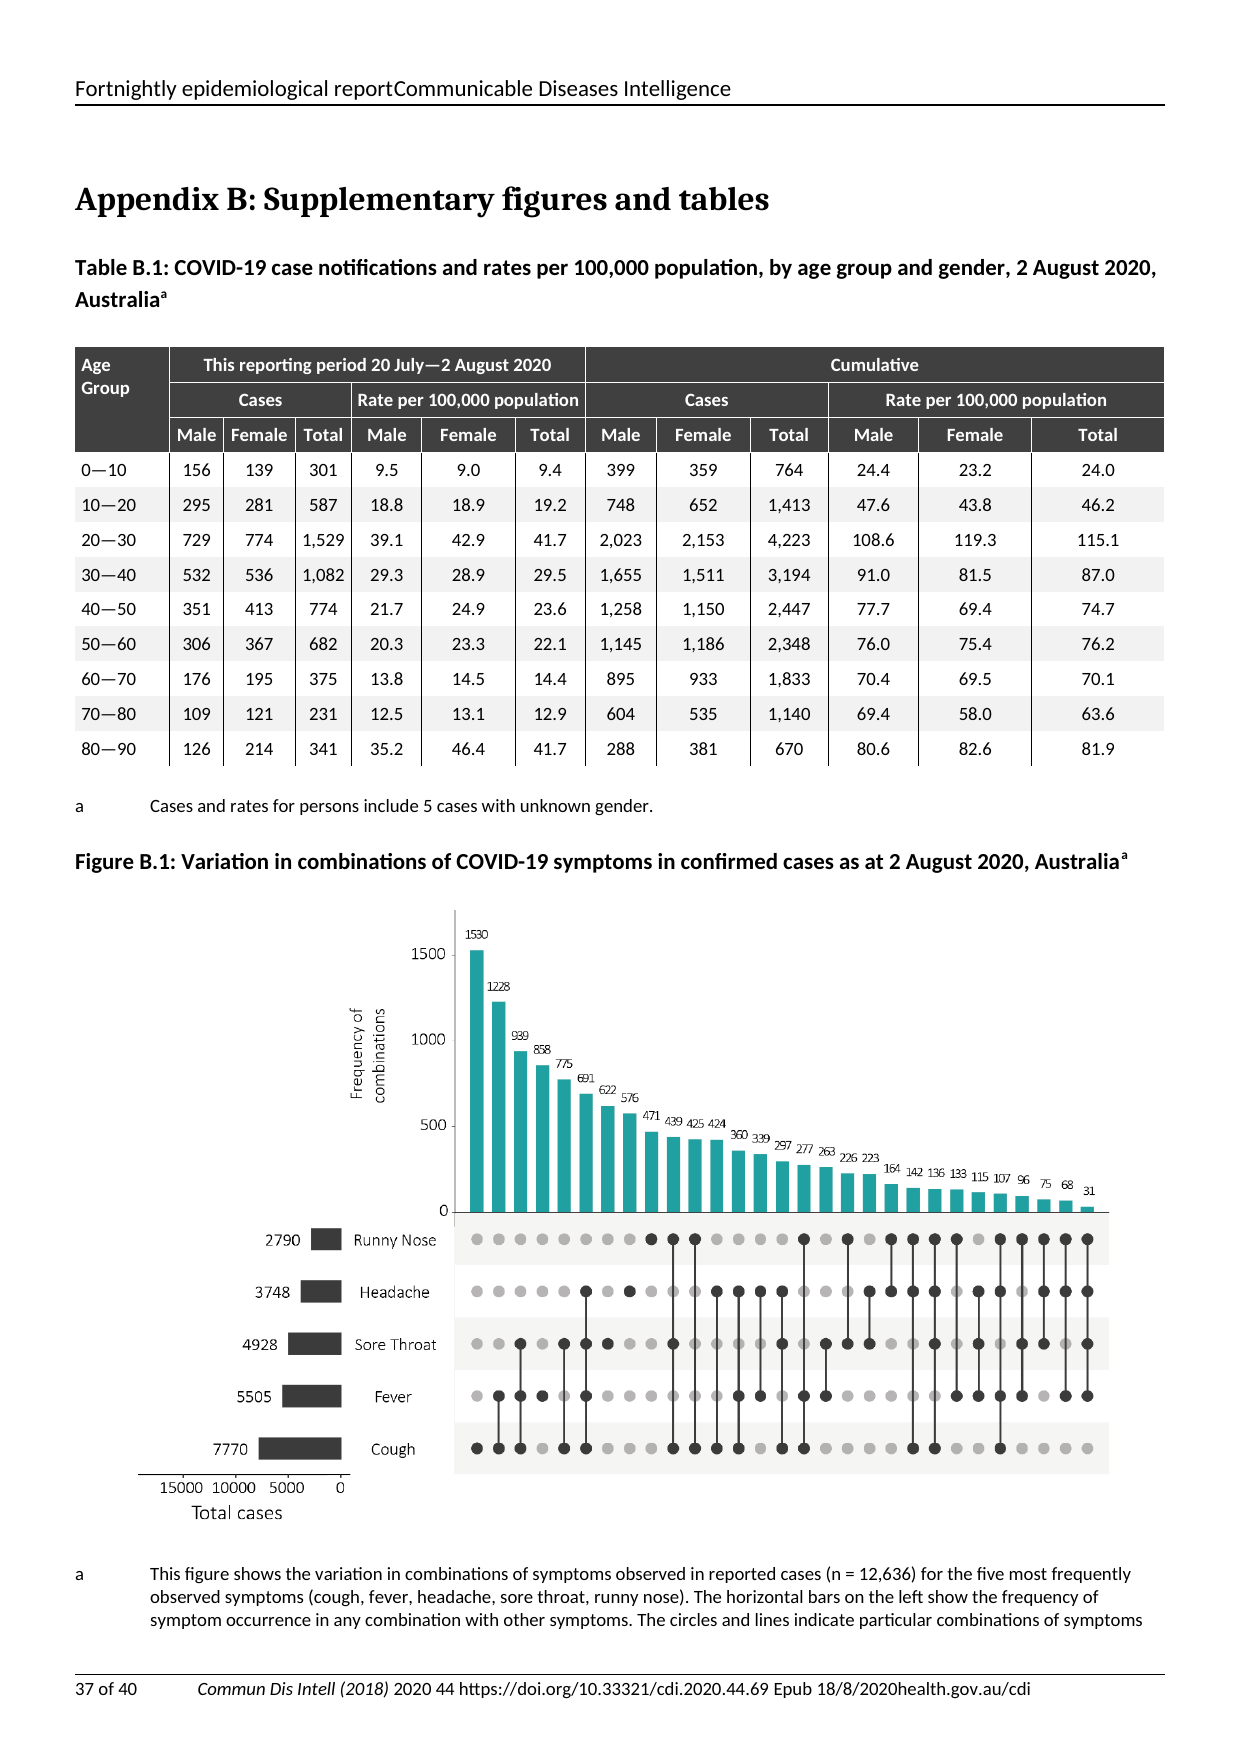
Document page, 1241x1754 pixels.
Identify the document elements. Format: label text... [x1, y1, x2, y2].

table_cell 2,023 [586, 522, 656, 557]
table_cell Male [352, 418, 421, 452]
table_cell 895 [586, 661, 656, 696]
table_cell 20.3 [352, 626, 421, 661]
table_cell 21.7 [352, 592, 421, 626]
table_header Cumulative [586, 347, 1164, 382]
table_cell 295 [170, 487, 223, 522]
table_cell 109 [170, 696, 223, 731]
table_cell 1,511 [657, 557, 750, 592]
table_cell 10—20 [75, 487, 169, 522]
table_cell 14.4 [516, 661, 585, 696]
table_cell 81.5 [919, 557, 1031, 592]
table_cell 0—10 [75, 453, 169, 487]
table_cell 24.9 [422, 592, 515, 626]
table_cell 115.1 [1032, 522, 1164, 557]
table_cell 367 [224, 626, 295, 661]
table_cell 139 [224, 453, 295, 487]
table_cell 729 [170, 522, 223, 557]
table_cell 535 [657, 696, 750, 731]
table_cell 60—70 [75, 661, 169, 696]
table_cell 351 [170, 592, 223, 626]
table_cell 24.0 [1032, 453, 1164, 487]
table_cell 12.9 [516, 696, 585, 731]
table_cell 587 [296, 487, 351, 522]
table_cell 23.6 [516, 592, 585, 626]
picture [129, 908, 1111, 1529]
table_cell Female [422, 418, 515, 452]
table_cell 29.3 [352, 557, 421, 592]
table_cell 1,082 [296, 557, 351, 592]
table_cell 195 [224, 661, 295, 696]
subtitle Appendix B: Supplementary figures and tables [75, 180, 1165, 218]
table_cell 1,258 [586, 592, 656, 626]
table_cell 13.1 [422, 696, 515, 731]
table_cell 9.4 [516, 453, 585, 487]
table_cell 75.4 [919, 626, 1031, 661]
table_cell 306 [170, 626, 223, 661]
table_cell 46.2 [1032, 487, 1164, 522]
table_cell 536 [224, 557, 295, 592]
table_cell 381 [657, 731, 750, 766]
table_cell 14.5 [422, 661, 515, 696]
table_cell 1,529 [296, 522, 351, 557]
table_cell 532 [170, 557, 223, 592]
table_cell 670 [751, 731, 828, 766]
table_cell 43.8 [919, 487, 1031, 522]
table_header Age Group [75, 347, 169, 452]
table_cell 82.6 [919, 731, 1031, 766]
table_cell 81.9 [1032, 731, 1164, 766]
table_cell 1,150 [657, 592, 750, 626]
table_cell Female [919, 418, 1031, 452]
table_cell 77.7 [829, 592, 918, 626]
table_cell 70.1 [1032, 661, 1164, 696]
table_cell 1,140 [751, 696, 828, 731]
table_cell 41.7 [516, 522, 585, 557]
table_cell 1,413 [751, 487, 828, 522]
table_cell Male [586, 418, 656, 452]
table_cell 1,833 [751, 661, 828, 696]
table_cell 70.4 [829, 661, 918, 696]
table_cell 774 [224, 522, 295, 557]
table_cell 13.8 [352, 661, 421, 696]
table_cell 1,186 [657, 626, 750, 661]
table_cell Cases [170, 383, 351, 417]
table_cell 1,145 [586, 626, 656, 661]
table_cell 126 [170, 731, 223, 766]
table_cell 359 [657, 453, 750, 487]
table_cell 933 [657, 661, 750, 696]
table_cell 399 [586, 453, 656, 487]
table_cell 76.0 [829, 626, 918, 661]
table_cell 774 [296, 592, 351, 626]
table_cell 46.4 [422, 731, 515, 766]
table_cell Total [751, 418, 828, 452]
table_cell 2,447 [751, 592, 828, 626]
table_cell 281 [224, 487, 295, 522]
table_cell Total [296, 418, 351, 452]
table_cell 214 [224, 731, 295, 766]
table_cell 74.7 [1032, 592, 1164, 626]
table_cell Total [1032, 418, 1164, 452]
table_cell 2,348 [751, 626, 828, 661]
table_cell Cases [586, 383, 828, 417]
table_cell 288 [586, 731, 656, 766]
table_cell 604 [586, 696, 656, 731]
table_cell 69.4 [829, 696, 918, 731]
table_cell 58.0 [919, 696, 1031, 731]
text Table B.1: COVID-19 case notifications and rates per 100,000 population, by age group and gender, 2 August 2020, Australiaa [75, 253, 1165, 314]
table_cell Male [829, 418, 918, 452]
table_cell 23.3 [422, 626, 515, 661]
table_cell Total [516, 418, 585, 452]
table_cell 3,194 [751, 557, 828, 592]
table_cell Female [224, 418, 295, 452]
table_cell 69.5 [919, 661, 1031, 696]
table_cell 18.8 [352, 487, 421, 522]
table_cell 41.7 [516, 731, 585, 766]
table_cell 18.9 [422, 487, 515, 522]
table_header This reporting period 20 July—2 August 2020 [170, 347, 585, 382]
table_cell 121 [224, 696, 295, 731]
table_cell 80—90 [75, 731, 169, 766]
table_cell 69.4 [919, 592, 1031, 626]
table_cell 42.9 [422, 522, 515, 557]
table_cell 682 [296, 626, 351, 661]
table_cell 375 [296, 661, 351, 696]
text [75, 1562, 1165, 1631]
table_cell 70—80 [75, 696, 169, 731]
table_cell 19.2 [516, 487, 585, 522]
table_cell 341 [296, 731, 351, 766]
table_cell 76.2 [1032, 626, 1164, 661]
table_cell 30—40 [75, 557, 169, 592]
table_cell 28.9 [422, 557, 515, 592]
text Figure B.1: Variation in combinations of COVID-19 symptoms in confirmed cases as at 2 August 2020, Australiaa [75, 847, 1165, 875]
table_cell 156 [170, 453, 223, 487]
table_cell 748 [586, 487, 656, 522]
table_cell Rate per 100,000 population [829, 383, 1164, 417]
table_cell Male [170, 418, 223, 452]
table_cell Rate per 100,000 population [352, 383, 585, 417]
table_cell 12.5 [352, 696, 421, 731]
table_cell Female [657, 418, 750, 452]
table_cell 301 [296, 453, 351, 487]
table_cell 176 [170, 661, 223, 696]
table_cell 50—60 [75, 626, 169, 661]
table_cell 9.5 [352, 453, 421, 487]
table_cell 91.0 [829, 557, 918, 592]
table_cell 63.6 [1032, 696, 1164, 731]
table_cell 39.1 [352, 522, 421, 557]
table_cell 231 [296, 696, 351, 731]
table_cell 24.4 [829, 453, 918, 487]
table_cell 413 [224, 592, 295, 626]
table_cell 108.6 [829, 522, 918, 557]
table_cell 23.2 [919, 453, 1031, 487]
table_cell 9.0 [422, 453, 515, 487]
table_cell 87.0 [1032, 557, 1164, 592]
text a Cases and rates for persons include 5 cases with unknown gender. [75, 795, 1165, 818]
table_cell 4,223 [751, 522, 828, 557]
table_cell 80.6 [829, 731, 918, 766]
table_cell 1,655 [586, 557, 656, 592]
table_cell 47.6 [829, 487, 918, 522]
table_cell 20—30 [75, 522, 169, 557]
table_cell 22.1 [516, 626, 585, 661]
table_cell 2,153 [657, 522, 750, 557]
table_cell 652 [657, 487, 750, 522]
table_cell 40—50 [75, 592, 169, 626]
table_cell 35.2 [352, 731, 421, 766]
table_cell 764 [751, 453, 828, 487]
table_cell 29.5 [516, 557, 585, 592]
table_cell 119.3 [919, 522, 1031, 557]
